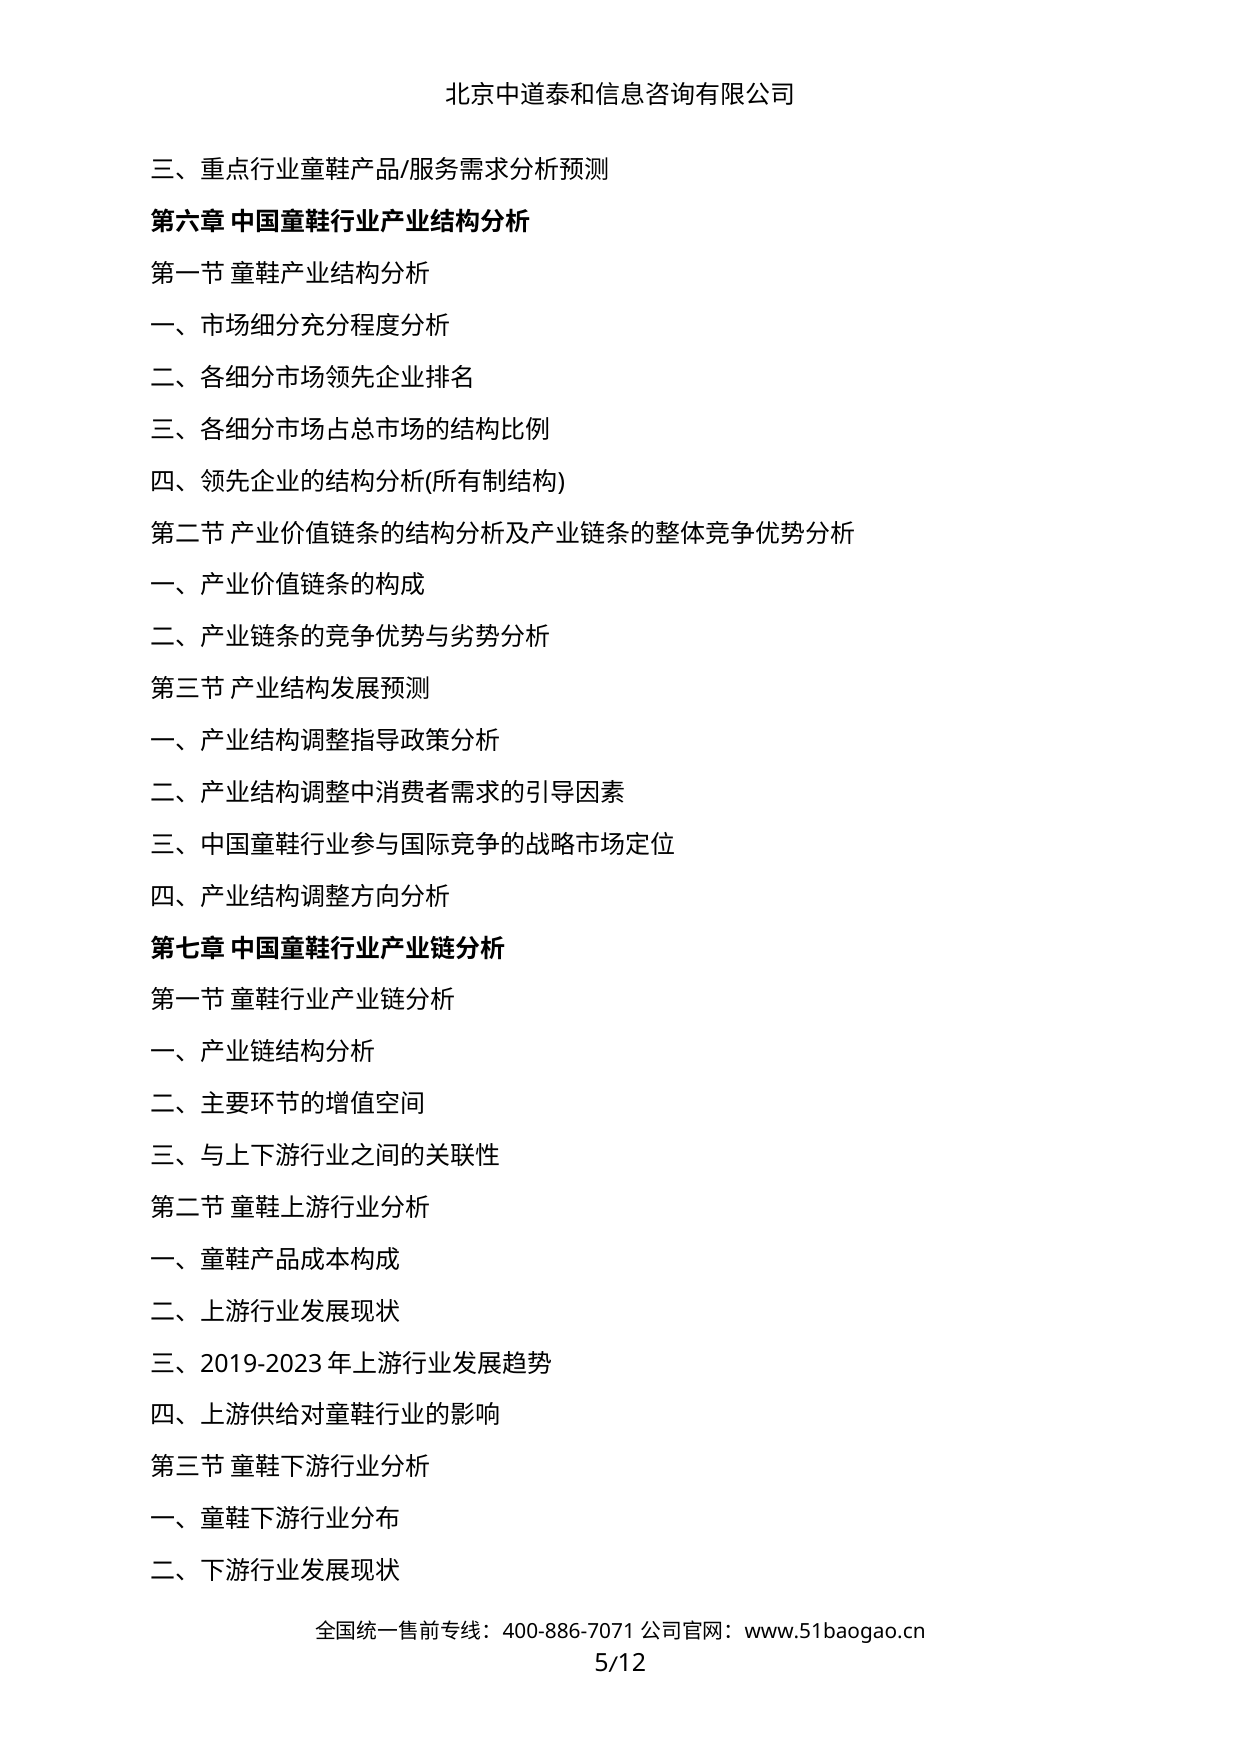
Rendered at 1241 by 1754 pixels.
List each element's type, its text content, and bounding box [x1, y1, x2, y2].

text 二、产业结构调整中消费者需求的引导因素 [150, 772, 1090, 809]
text 三、中国童鞋行业参与国际竞争的战略市场定位 [150, 824, 1090, 861]
text 二、主要环节的增值空间 [150, 1084, 1090, 1120]
text 第一节 童鞋产业结构分析 [150, 254, 1090, 290]
text 第二节 童鞋上游行业分析 [150, 1187, 1090, 1224]
text 第七章 中国童鞋行业产业链分析 [150, 928, 1090, 964]
text 二、产业链条的竞争优势与劣势分析 [150, 617, 1090, 653]
text 三、重点行业童鞋产品/服务需求分析预测 [150, 150, 1090, 186]
text 四、产业结构调整方向分析 [150, 876, 1090, 912]
text 三、各细分市场占总市场的结构比例 [150, 409, 1090, 446]
text 一、产业链结构分析 [150, 1032, 1090, 1068]
text 四、领先企业的结构分析(所有制结构) [150, 461, 1090, 497]
text 二、各细分市场领先企业排名 [150, 357, 1090, 394]
text 一、童鞋下游行业分布 [150, 1499, 1090, 1535]
text 一、童鞋产品成本构成 [150, 1239, 1090, 1276]
text 一、产业价值链条的构成 [150, 565, 1090, 601]
text 第一节 童鞋行业产业链分析 [150, 980, 1090, 1016]
text 第六章 中国童鞋行业产业结构分析 [150, 202, 1090, 238]
text 三、与上下游行业之间的关联性 [150, 1136, 1090, 1172]
text 二、下游行业发展现状 [150, 1551, 1090, 1587]
text 第二节 产业价值链条的结构分析及产业链条的整体竞争优势分析 [150, 513, 1090, 549]
text 三、2019-2023年上游行业发展趋势 [150, 1343, 1090, 1379]
text 一、产业结构调整指导政策分析 [150, 721, 1090, 757]
text 二、上游行业发展现状 [150, 1291, 1090, 1327]
text 四、上游供给对童鞋行业的影响 [150, 1395, 1090, 1431]
text 第三节 产业结构发展预测 [150, 669, 1090, 705]
text 一、市场细分充分程度分析 [150, 306, 1090, 342]
text 第三节 童鞋下游行业分析 [150, 1447, 1090, 1483]
